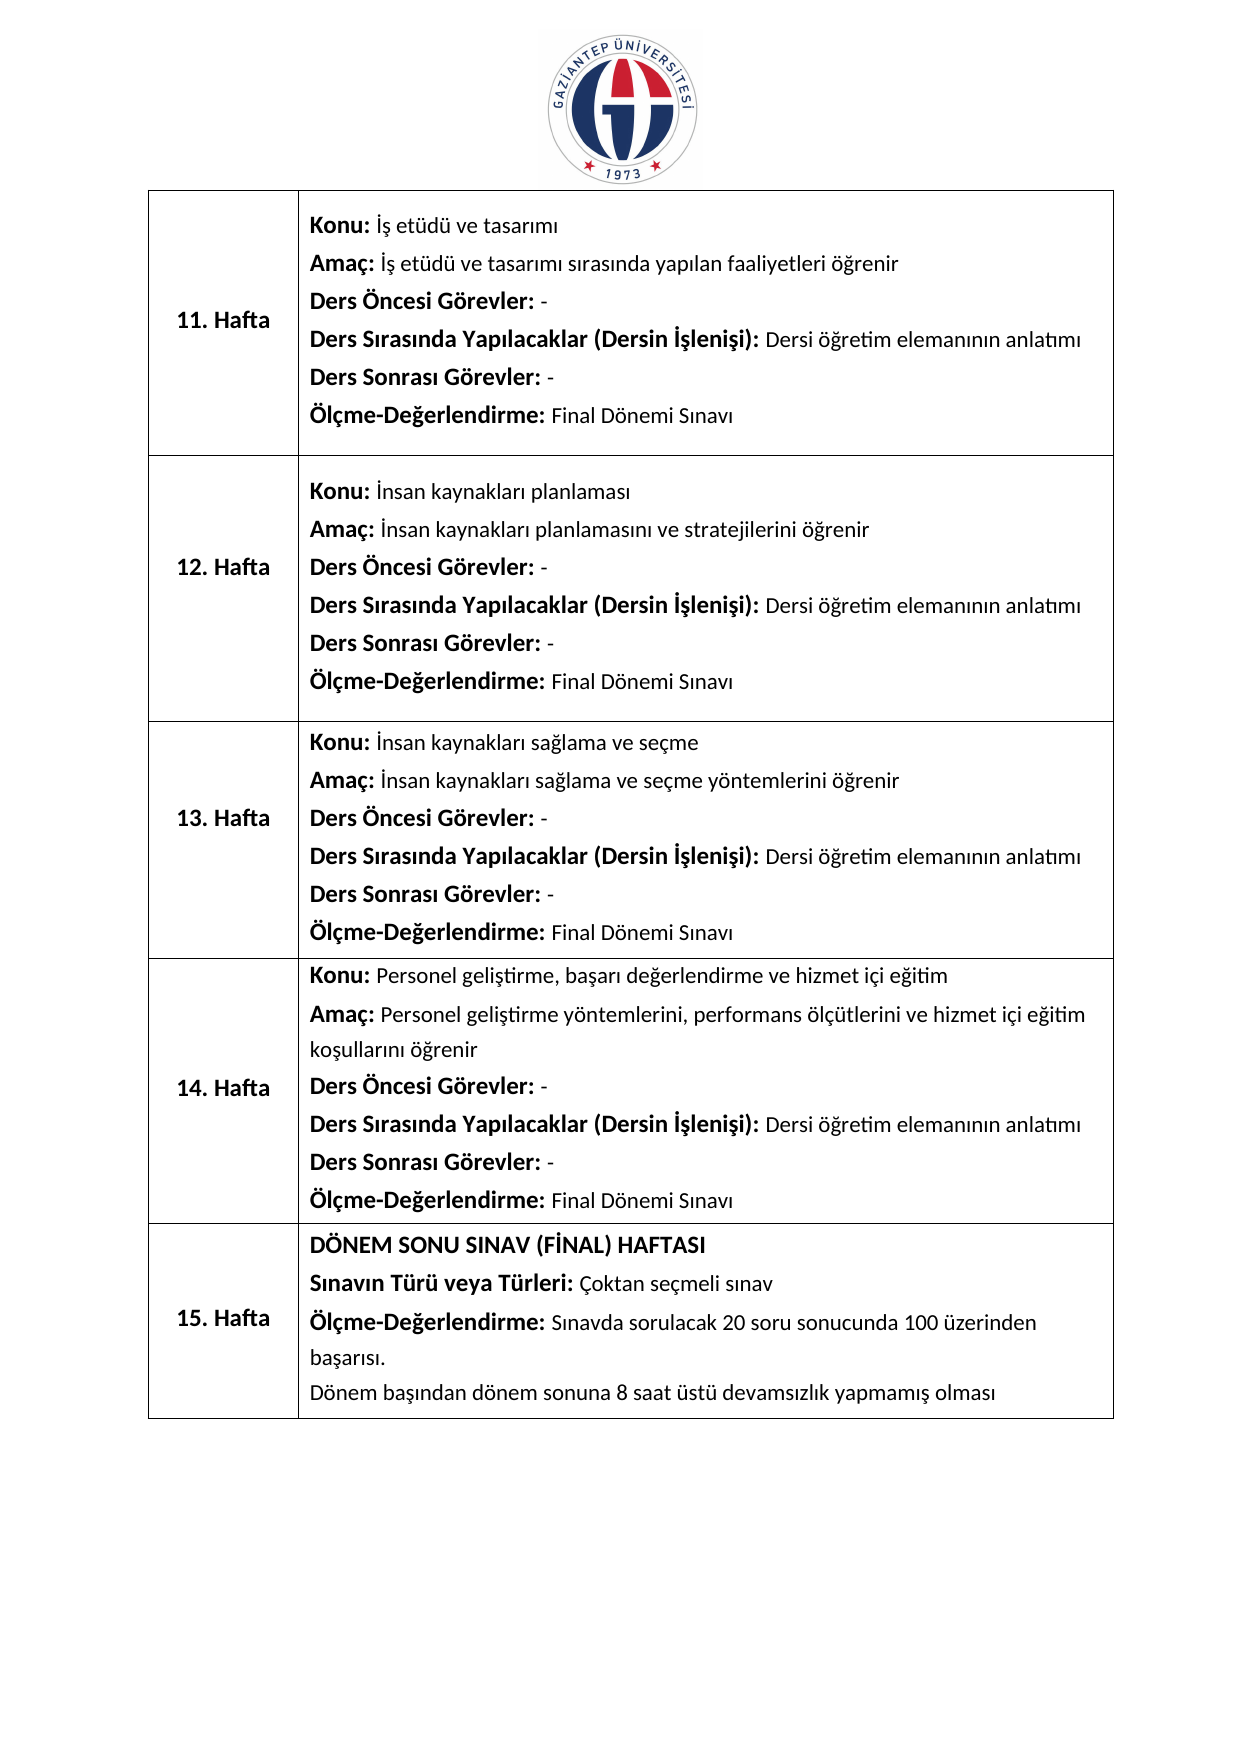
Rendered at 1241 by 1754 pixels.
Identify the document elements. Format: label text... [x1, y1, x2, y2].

table_cell DÖNEM SONU SINAV (FİNAL) HAFTASI Sınavın Türü veya Türleri: Çoktan seçmeli sınav Ölçme-Değerlendirme: Sınavda sorulacak 20 soru sonucunda 100 üzerinden başarısı. Dönem başından dönem sonuna 8 saat üstü devamsızlık yapmamış olması [299, 1224, 1113, 1418]
picture [537, 29, 704, 190]
table_cell Konu: İş etüdü ve tasarımı Amaç: İş etüdü ve tasarımı sırasında yapılan faaliyetleri öğrenir Ders Öncesi Görevler: - Ders Sırasında Yapılacaklar (Dersin İşlenişi): Dersi öğretim elemanının anlatımı Ders Sonrası Görevler: - Ölçme-Değerlendirme: Final Dönemi Sınavı [299, 191, 1113, 455]
table_cell 13. Hafta [149, 722, 298, 957]
table_cell 11. Hafta [149, 191, 298, 455]
table_cell Konu: İnsan kaynakları sağlama ve seçme Amaç: İnsan kaynakları sağlama ve seçme yöntemlerini öğrenir Ders Öncesi Görevler: - Ders Sırasında Yapılacaklar (Dersin İşlenişi): Dersi öğretim elemanının anlatımı Ders Sonrası Görevler: - Ölçme-Değerlendirme: Final Dönemi Sınavı [299, 722, 1113, 957]
table_cell 12. Hafta [149, 456, 298, 721]
table_cell Konu: İnsan kaynakları planlaması Amaç: İnsan kaynakları planlamasını ve stratejilerini öğrenir Ders Öncesi Görevler: - Ders Sırasında Yapılacaklar (Dersin İşlenişi): Dersi öğretim elemanının anlatımı Ders Sonrası Görevler: - Ölçme-Değerlendirme: Final Dönemi Sınavı [299, 456, 1113, 721]
table_cell Konu: Personel geliştirme, başarı değerlendirme ve hizmet içi eğitim Amaç: Personel geliştirme yöntemlerini, performans ölçütlerini ve hizmet içi eğitim koşullarını öğrenir Ders Öncesi Görevler: - Ders Sırasında Yapılacaklar (Dersin İşlenişi): Dersi öğretim elemanının anlatımı Ders Sonrası Görevler: - Ölçme-Değerlendirme: Final Dönemi Sınavı [299, 959, 1113, 1223]
table_cell 14. Hafta [149, 959, 298, 1223]
table_cell 15. Hafta [149, 1224, 298, 1418]
